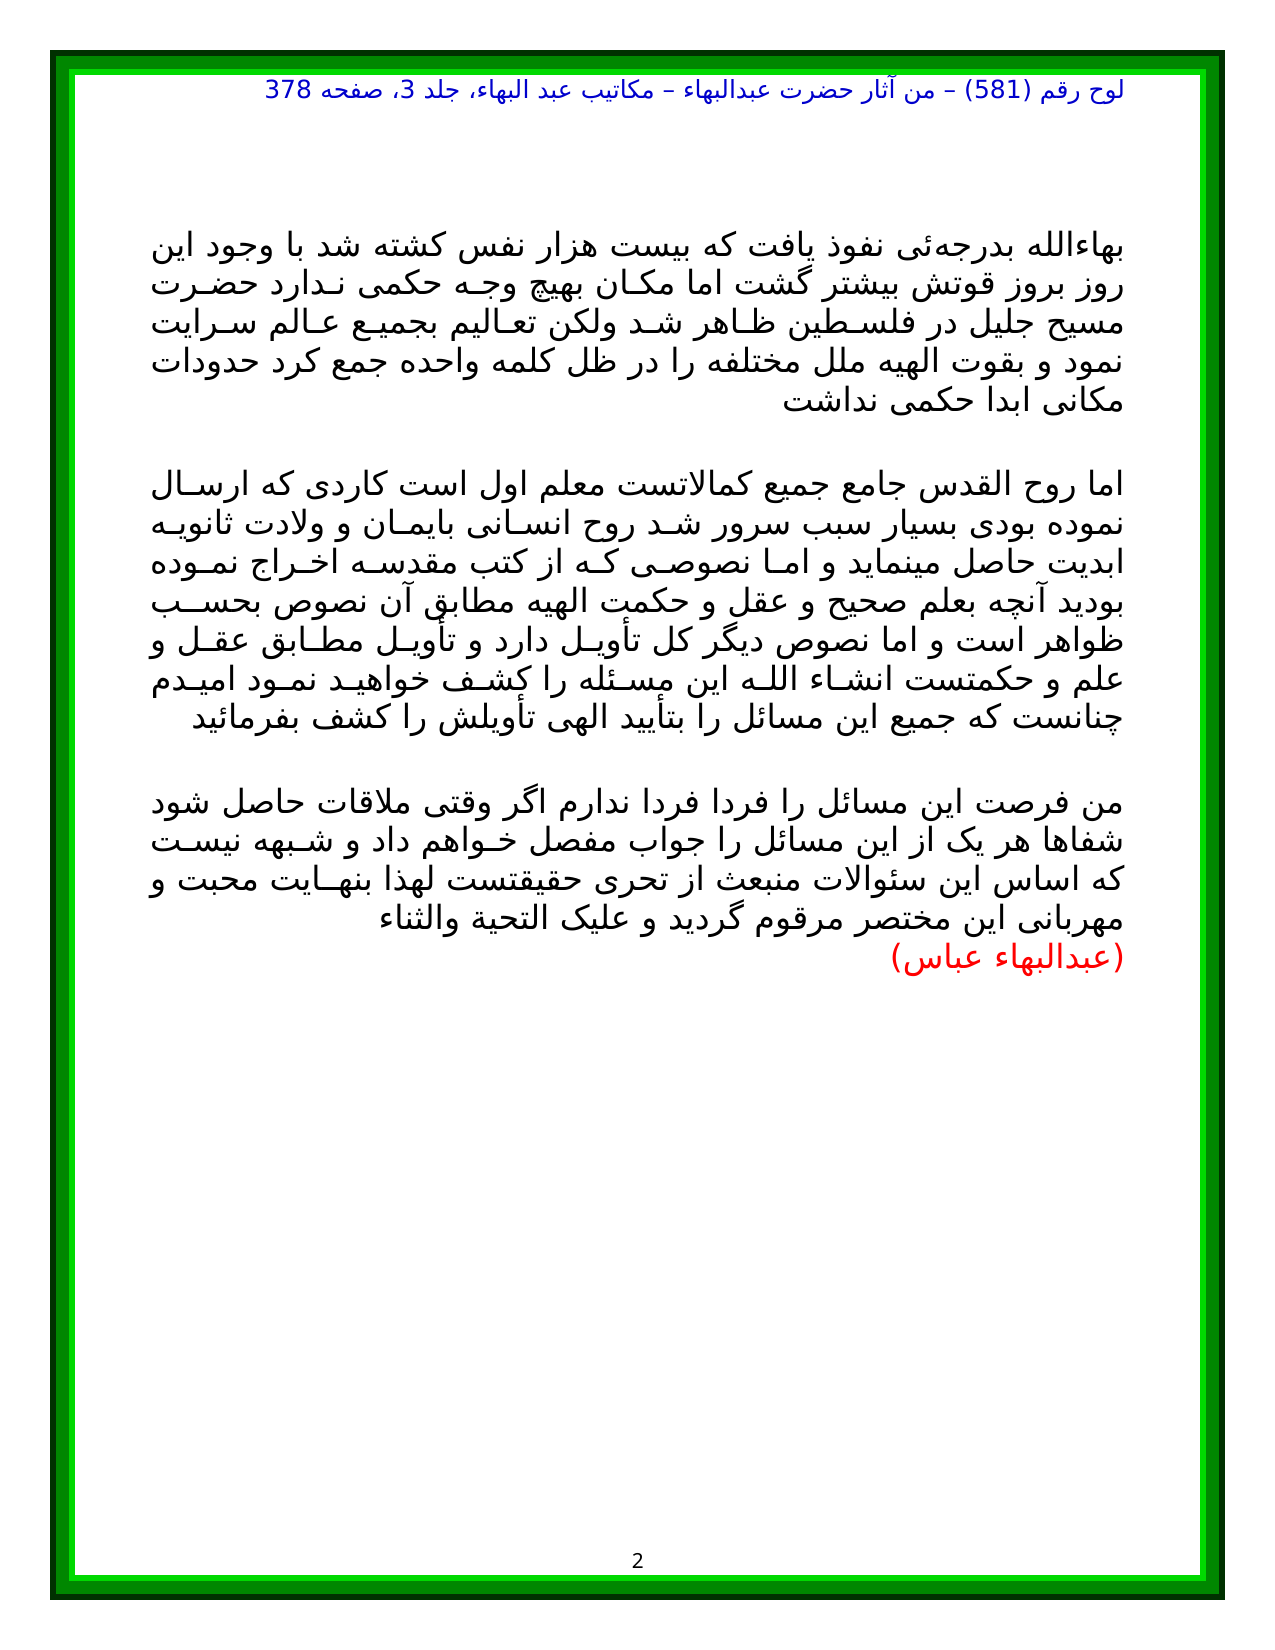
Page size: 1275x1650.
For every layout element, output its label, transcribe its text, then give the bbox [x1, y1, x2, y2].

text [150, 225, 1125, 419]
text (عبدالبهاء عباس) [150, 937, 1125, 976]
text اما روح القدس جامع جمیع کمالاتست معلم اول است کاردی که ارسال نموده بودی بسیار سبب سرور شد روح انسانی بایمان و ولادت ثانویه ابدیت حاصل مینماید و اما نصوصی که از کتب مقدسه اخراج نموده بودید آنچه بعلم صحیح و عقل و حکمت الهیه مطابق آن نصوص بحسب ظواهر است و اما نصوص دیگر کل تأویل دارد و تأویل مطابق عقل و علم و حکمتست انشاء الله این مسئله را کشف خواهید نمود امیدم چنانست که جمیع این مسائل را بتأیید الهی تأویلش را کشف بفرمائید [150, 465, 1125, 737]
text من فرصت این مسائل را فردا فردا ندارم اگر وقتی ملاقات حاصل شود شفاها هر یک از این مسائل را جواب مفصل خواهم داد و شبهه نیست که اساس این سئوالات منبعث از تحری حقیقتست لهذا بنهایت محبت و مهربانی این مختصر مرقوم گردید و علیک التحیة والثناء [150, 782, 1125, 937]
